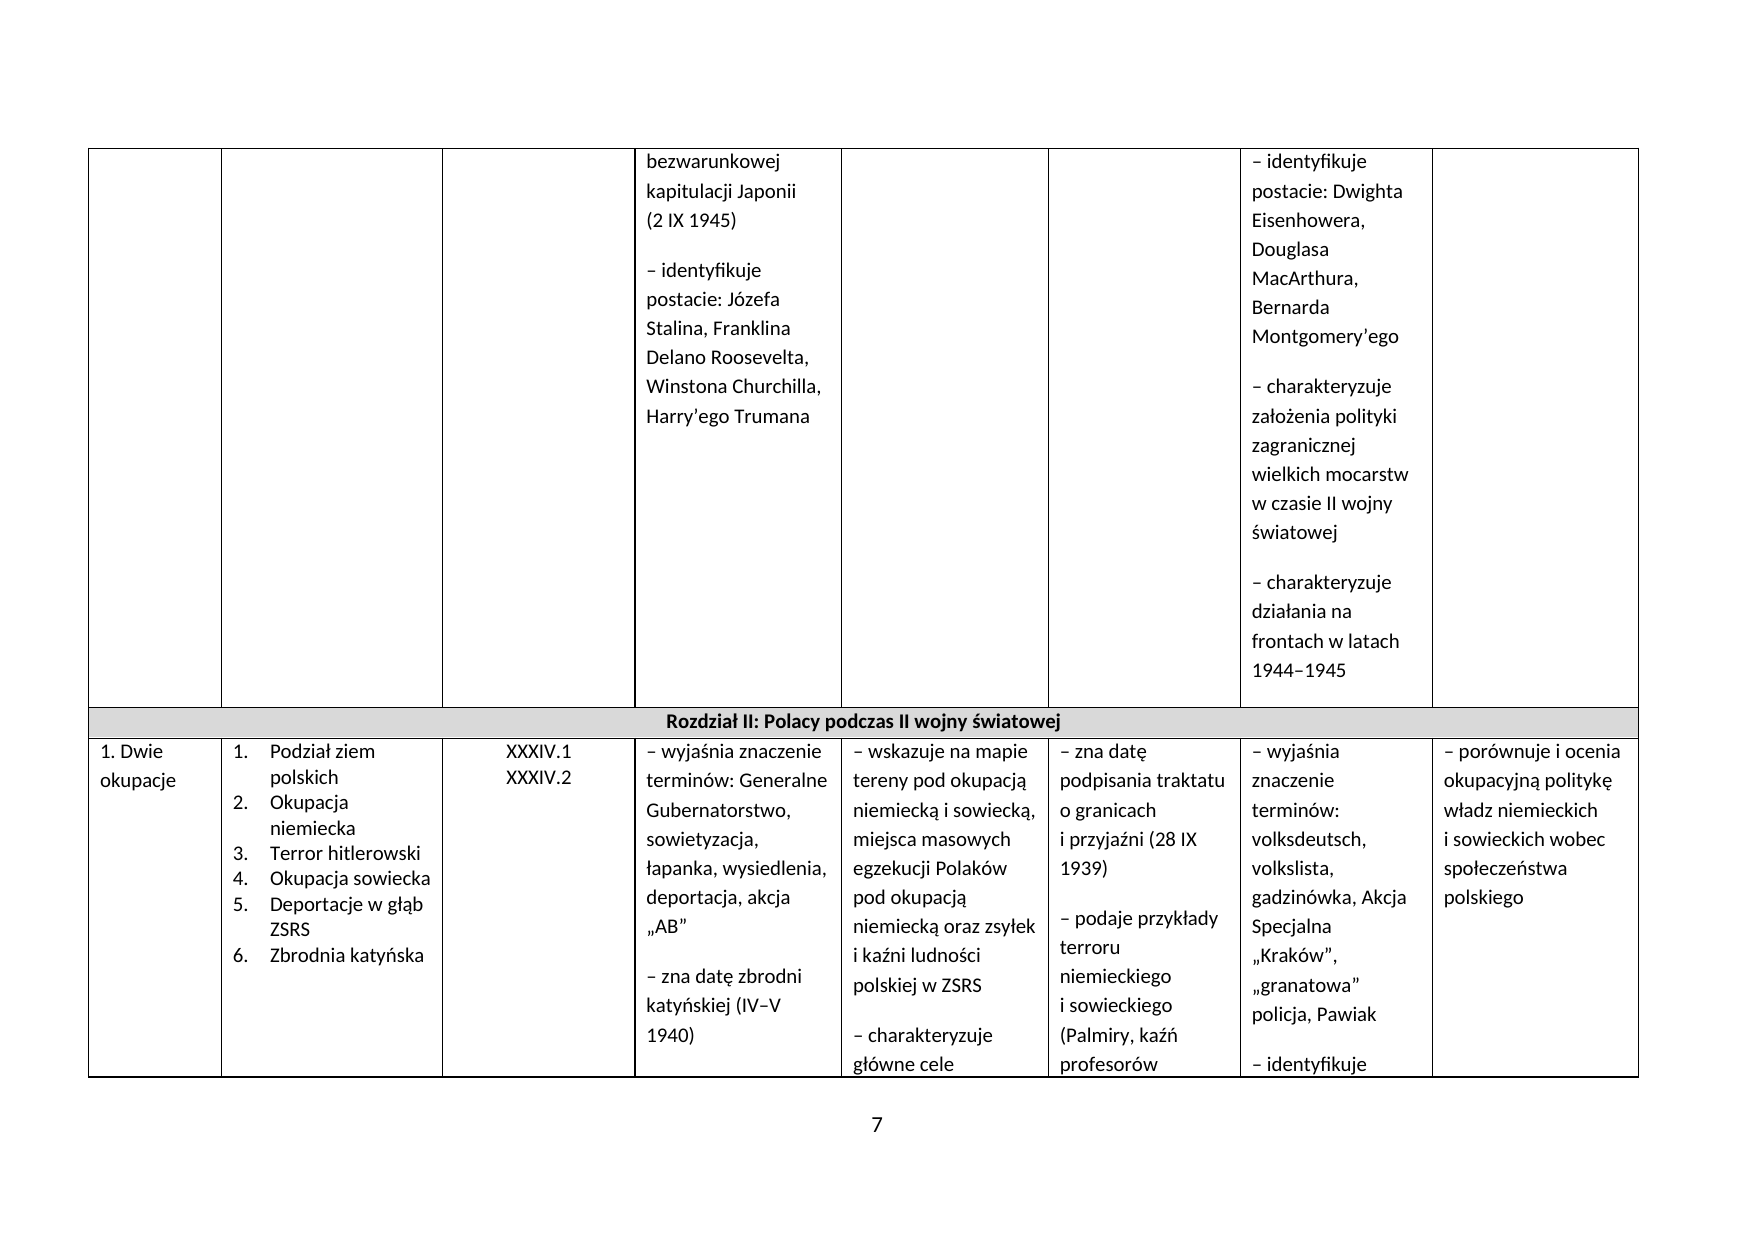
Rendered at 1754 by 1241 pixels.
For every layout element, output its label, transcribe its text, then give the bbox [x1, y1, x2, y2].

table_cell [1049, 149, 1240, 707]
table_cell Rozdział II: Polacy podczas II wojny światowej [89, 708, 1638, 737]
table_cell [842, 739, 1048, 1076]
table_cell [636, 149, 841, 707]
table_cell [1433, 149, 1638, 707]
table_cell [222, 739, 442, 1076]
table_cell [1433, 739, 1638, 1076]
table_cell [89, 149, 221, 707]
table_cell 1. Dwie okupacje [89, 739, 221, 1076]
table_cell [1241, 739, 1432, 1076]
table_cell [842, 149, 1048, 707]
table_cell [1049, 739, 1240, 1076]
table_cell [1241, 149, 1432, 707]
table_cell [636, 739, 841, 1076]
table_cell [222, 149, 442, 707]
table_cell XXXIV.1 XXXIV.2 [443, 739, 634, 1076]
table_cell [443, 149, 634, 707]
